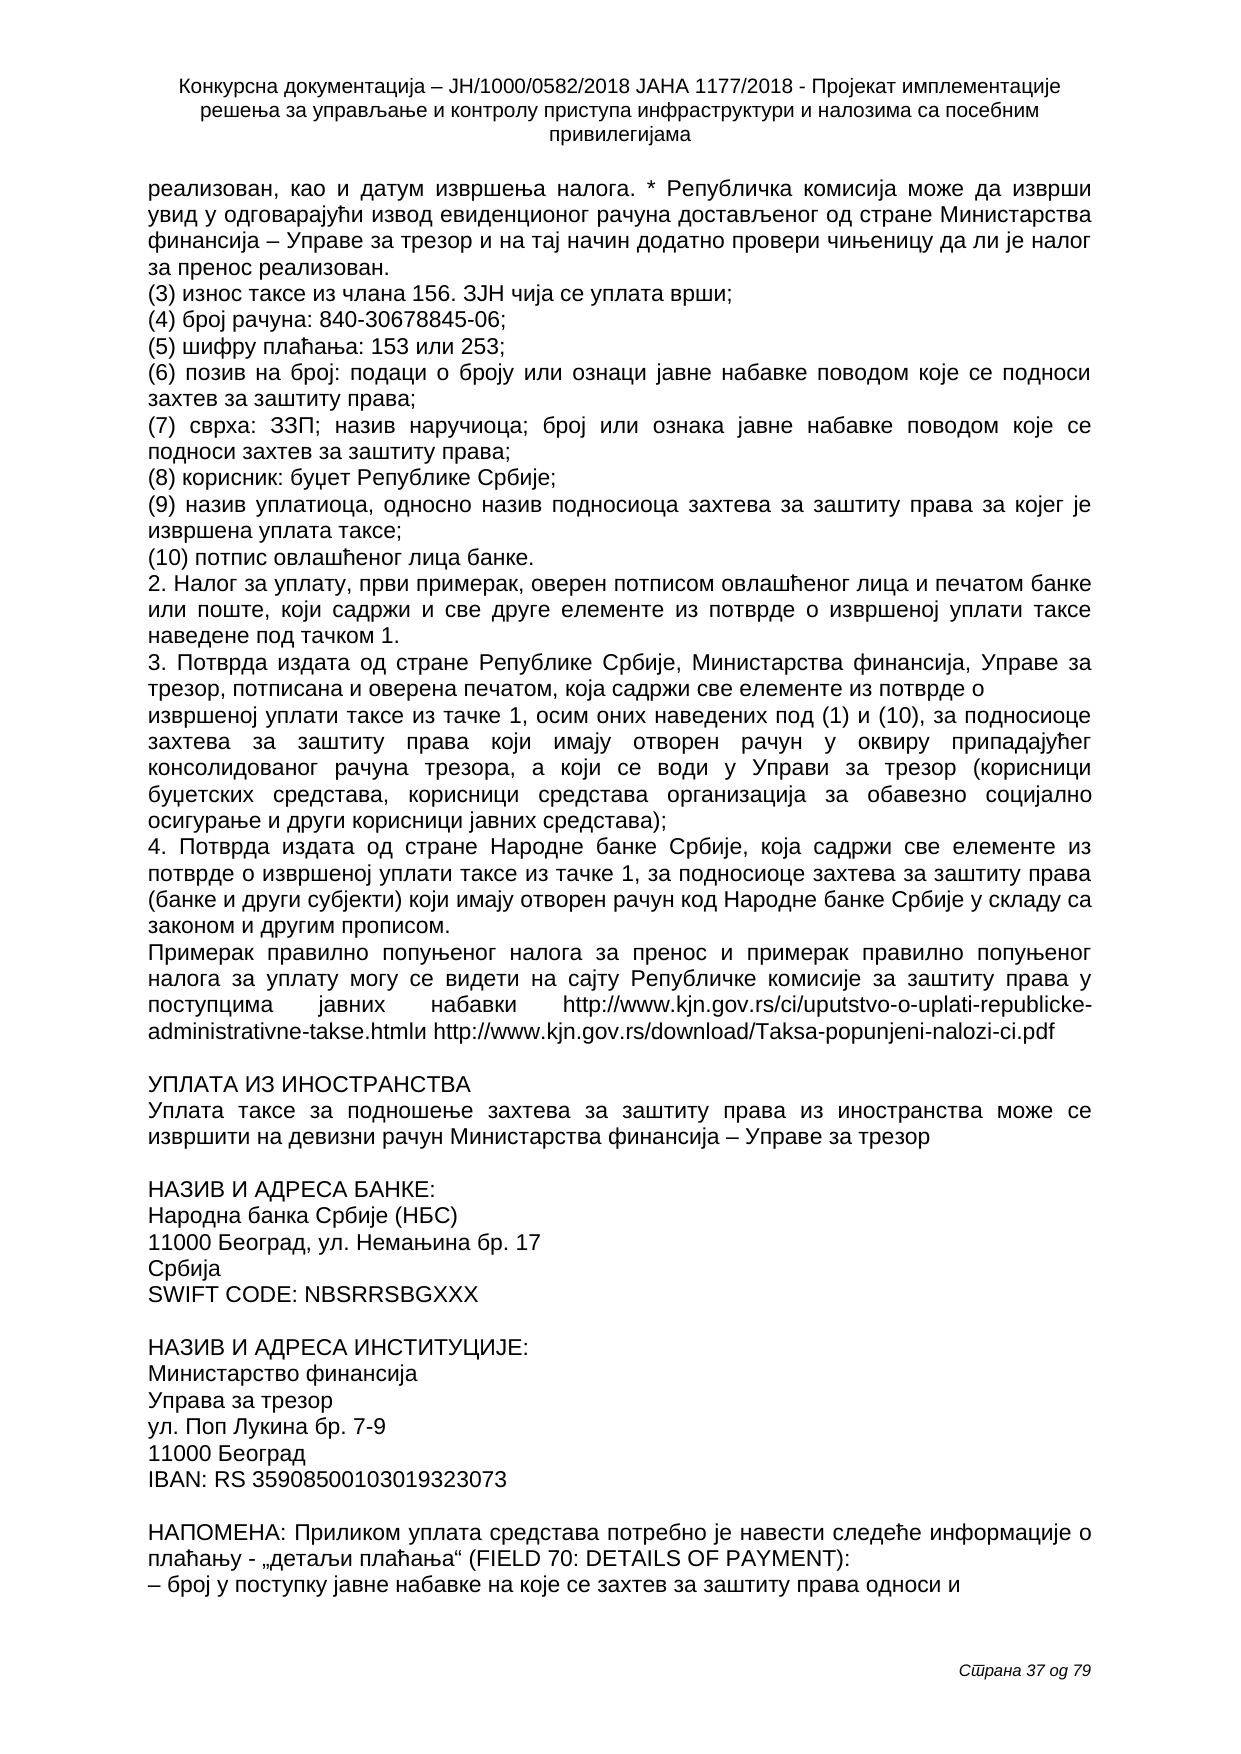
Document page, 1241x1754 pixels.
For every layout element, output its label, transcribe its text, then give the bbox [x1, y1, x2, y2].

text Управа за трезор [148, 1387, 1092, 1413]
text SWIFT CODE: NBSRRSBGXXX [148, 1281, 1092, 1308]
text – број у поступку јавне набавке на које се захтев за заштиту права односи и [148, 1571, 1092, 1598]
text (4) број рачуна: 840-30678845-06; [148, 306, 1092, 333]
text Народна банка Србије (НБС) [148, 1202, 1092, 1229]
text НАЗИВ И АДРЕСА БАНКЕ: [148, 1176, 1092, 1202]
text 2. Налог за уплату, први примерак, оверен потписом овлашћеног лица и печатом банке или поште, који садржи и све друге елементе из потврде о извршеној уплати таксе наведене под тачком 1. [148, 570, 1092, 649]
text 11000 Београд, ул. Немањина бр. 17 [148, 1229, 1092, 1255]
text Примерак правилно попуњеног налога за пренос и примерак правилно попуњеног налога за уплату могу се видети на сајту Републичке комисије за заштиту права у поступцима јавних набавки http://www.kjn.gov.rs/ci/uputstvo-o-uplati-republicke-administrativne-takse.htmlи http://www.kjn.gov.rs/download/Taksa-popunjeni-nalozi-ci.pdf [148, 939, 1092, 1044]
text 3. Потврда издата од стране Републике Србије, Министарства финансија, Управе за трезор, потписана и оверена печатом, која садржи све елементе из потврде о [148, 649, 1092, 702]
text Уплата таксе за подношење захтева за заштиту права из иностранства може се извршити на девизни рачун Министарства финансија – Управе за трезор [148, 1097, 1092, 1149]
text УПЛАТА ИЗ ИНОСТРАНСТВА [148, 1071, 1092, 1097]
text IBAN: RS 35908500103019323073 [148, 1466, 1092, 1492]
text Србија [148, 1255, 1092, 1281]
text (3) износ таксе из члана 156. ЗЈН чија се уплата врши; [148, 280, 1092, 306]
text ул. Поп Лукина бр. 7-9 [148, 1413, 1092, 1439]
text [148, 174, 1092, 280]
text Министарство финансија [148, 1360, 1092, 1387]
text извршеној уплати таксе из тачке 1, осим оних наведених под (1) и (10), за подносиоце захтева за заштиту права који имају отворен рачун у оквиру припадајућег консолидованог рачуна трезора, а који се води у Управи за трезор (корисници буџетских средстава, корисници средстава организација за обавезно социјално осигурање и други корисници јавних средстава); [148, 702, 1092, 833]
text (8) корисник: буџет Републике Србије; [148, 464, 1092, 491]
text 11000 Београд [148, 1439, 1092, 1466]
text НАЗИВ И АДРЕСА ИНСТИТУЦИЈЕ: [148, 1334, 1092, 1360]
text (7) сврха: ЗЗП; назив наручиоца; број или ознака јавне набавке поводом које се подноси захтев за заштиту права; [148, 412, 1092, 464]
text (10) потпис овлашћеног лица банке. [148, 543, 1092, 570]
text (9) назив уплатиоца, односно назив подносиоца захтева за заштиту права за којег је извршена уплата таксе; [148, 491, 1092, 543]
text (5) шифру плаћања: 153 или 253; [148, 333, 1092, 359]
text (6) позив на број: подаци о броју или ознаци јавне набавке поводом које се подноси захтев за заштиту права; [148, 359, 1092, 412]
text НАПОМЕНА: Приликом уплата средстава потребно је навести следеће информације о плаћању - „детаљи плаћања“ (FIELD 70: DETAILS OF PAYMENT): [148, 1518, 1092, 1571]
text 4. Потврда издата од стране Народне банке Србије, која садржи све елементе из потврде о извршеној уплати таксе из тачке 1, за подносиоце захтева за заштиту права (банке и други субјекти) који имају отворен рачун код Народне банке Србије у складу са законом и другим прописом. [148, 833, 1092, 939]
